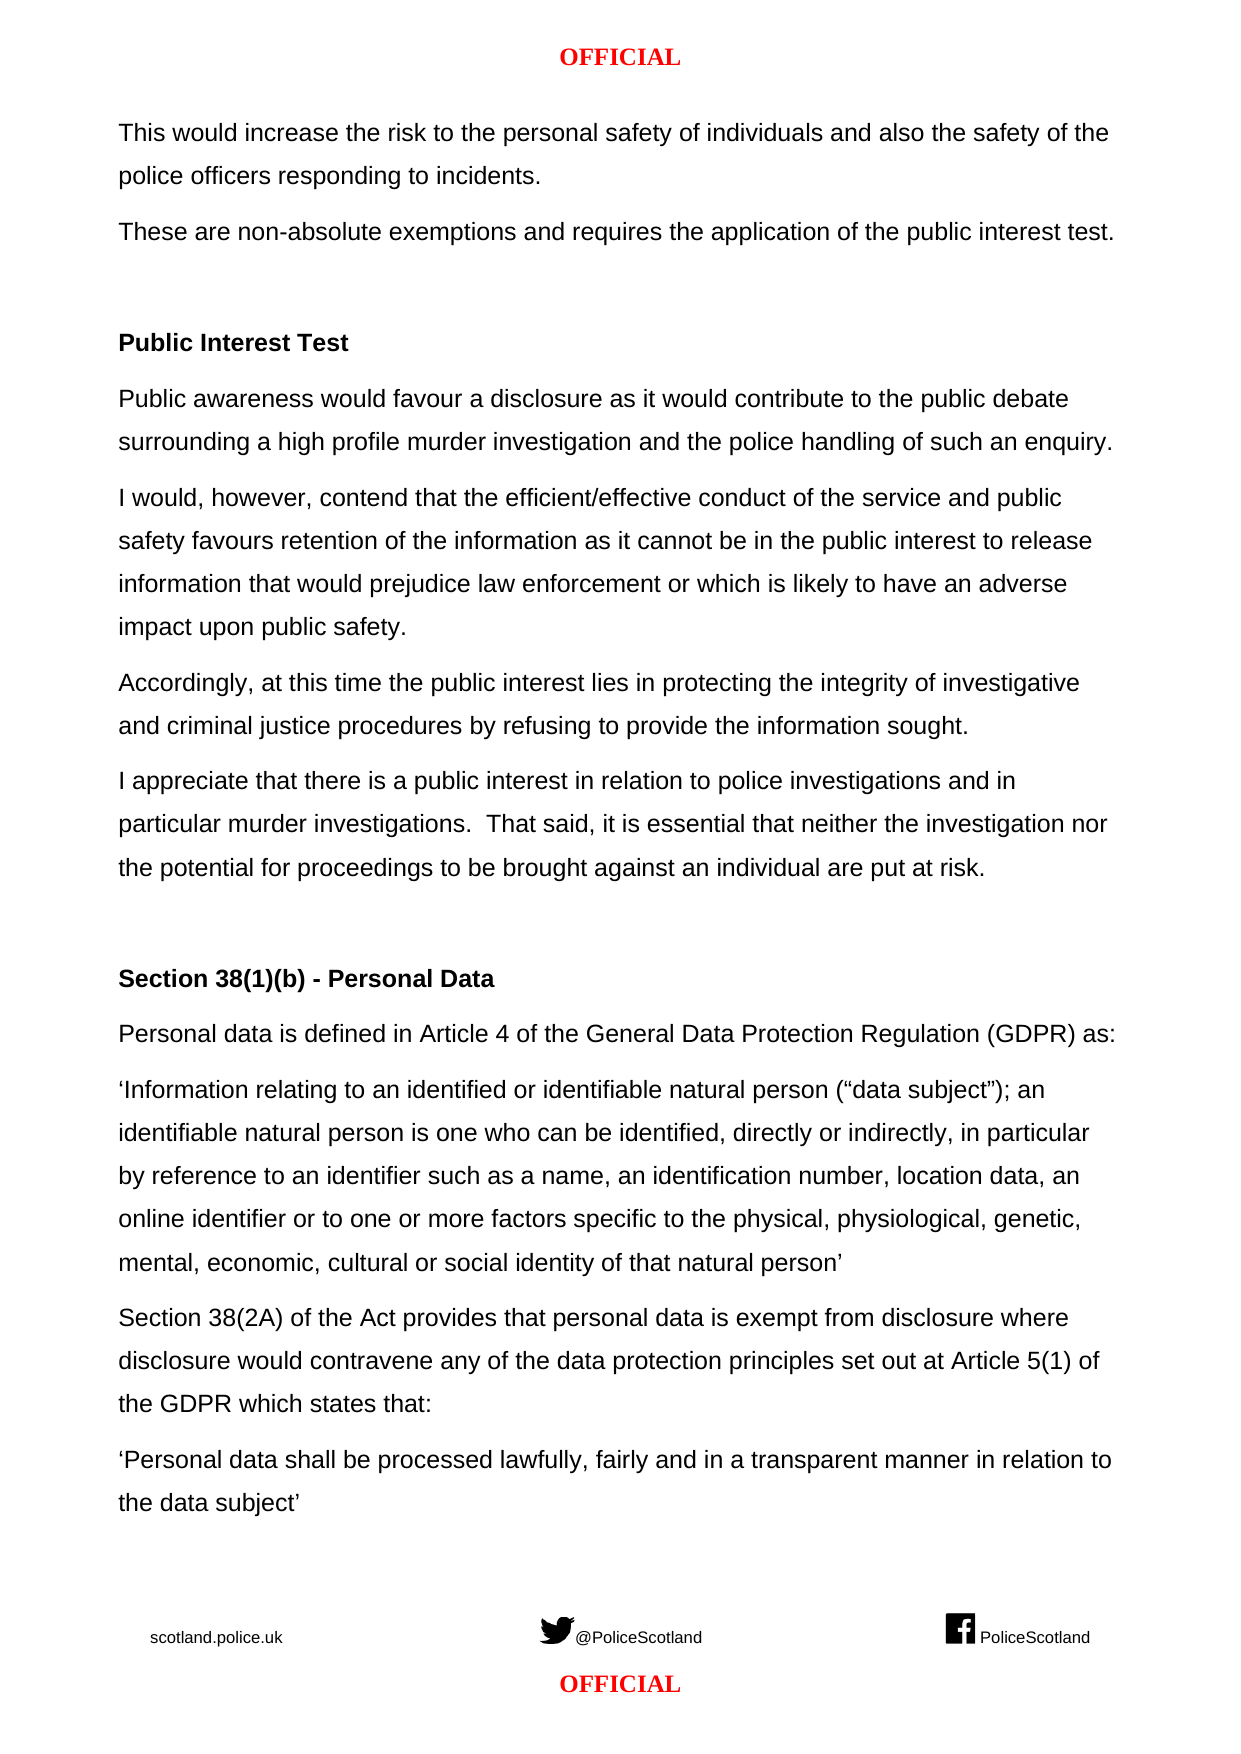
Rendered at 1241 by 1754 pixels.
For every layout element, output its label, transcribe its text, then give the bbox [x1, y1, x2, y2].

text Public Interest Test [118, 328, 1122, 357]
text Section 38(1)(b) - Personal Data [118, 964, 1122, 992]
text I appreciate that there is a public interest in relation to police investigations and in particular murder investigations. That said, it is essential that neither the investigation nor the potential for proceedings to be brought against an individual are put at risk. [118, 766, 1122, 881]
text ‘Personal data shall be processed lawfully, fairly and in a transparent manner in relation to the data subject’ [118, 1445, 1122, 1517]
text ‘Information relating to an identified or identifiable natural person (“data subject”); an identifiable natural person is one who can be identified, directly or indirectly, in particular by reference to an identifier such as a name, an identification number, location data, an online identifier or to one or more factors specific to the physical, physiological, genetic, mental, economic, cultural or social identity of that natural person’ [118, 1075, 1122, 1276]
text This would increase the risk to the personal safety of individuals and also the safety of the police officers responding to incidents. [118, 118, 1122, 190]
text Accordingly, at this time the public interest lies in protecting the integrity of investigative and criminal justice procedures by refusing to provide the information sought. [118, 667, 1122, 739]
picture [945, 1613, 976, 1644]
text These are non-absolute exemptions and requires the application of the public interest test. [118, 217, 1122, 246]
text Section 38(2A) of the Act provides that personal data is exempt from disclosure where disclosure would contravene any of the data protection principles set out at Article 5(1) of the GDPR which states that: [118, 1303, 1122, 1418]
text Public awareness would favour a disclosure as it would contribute to the public debate surrounding a high profile murder investigation and the police handling of such an enquiry. [118, 384, 1122, 456]
text I would, however, contend that the efficient/effective conduct of the service and public safety favours retention of the information as it cannot be in the public interest to release information that would prejudice law enforcement or which is likely to have an adverse impact upon public safety. [118, 482, 1122, 641]
text Personal data is defined in Article 4 of the General Data Protection Regulation (GDPR) as: [118, 1019, 1122, 1048]
picture [538, 1617, 575, 1644]
